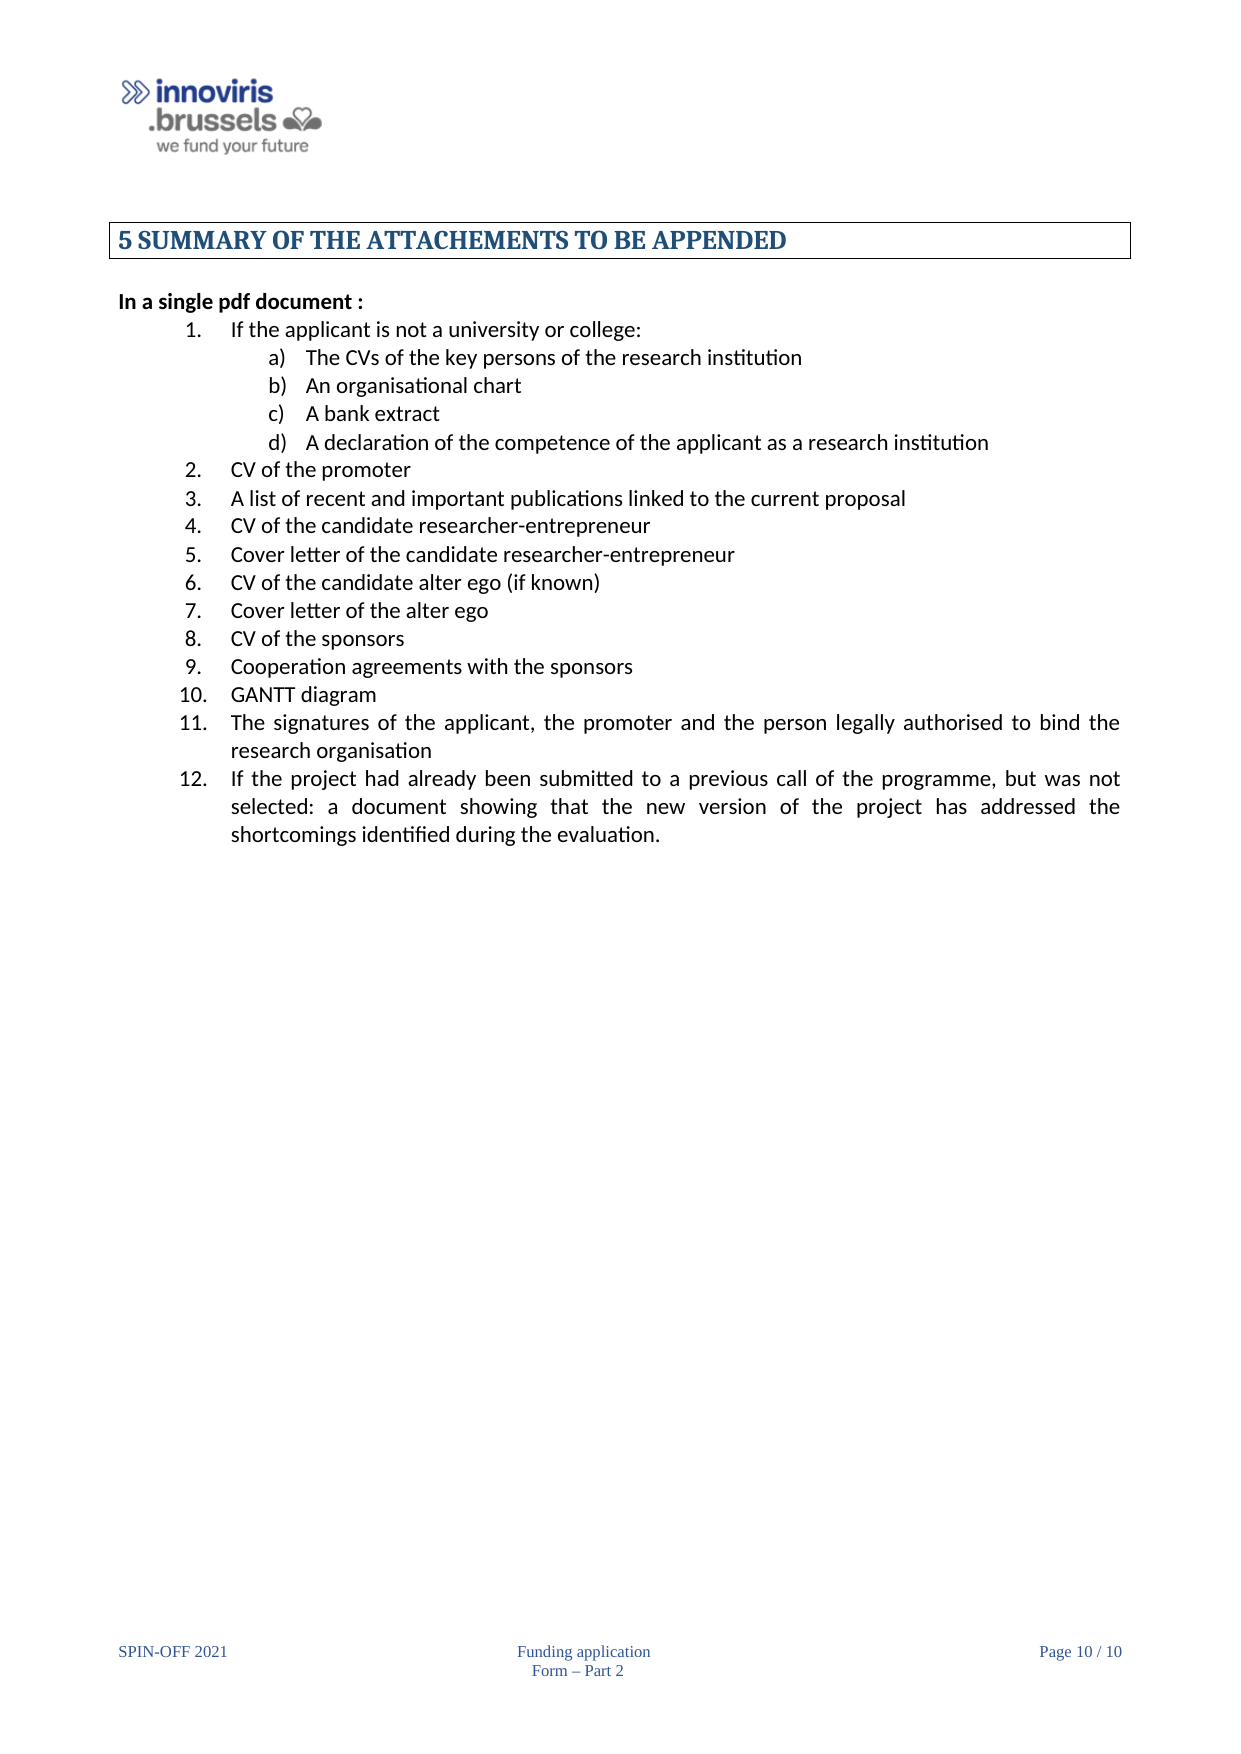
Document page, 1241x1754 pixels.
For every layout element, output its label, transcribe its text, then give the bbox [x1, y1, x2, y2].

list A declaration of the competence of the applicant as a research institution [268, 428, 1122, 456]
list Cover letter of the alter ego [193, 596, 1122, 624]
list Cover letter of the candidate researcher-entrepreneur [193, 540, 1122, 568]
list The signatures of the applicant, the promoter and the person legally authorised to bind the research organisation [193, 708, 1122, 764]
list If the applicant is not a university or college: [193, 316, 1122, 343]
text In a single pdf document : [118, 287, 1122, 316]
list If the project had already been submitted to a previous call of the programme, but was not selected: a document showing that the new version of the project has addressed the shortcomings identified during the evaluation. [193, 764, 1122, 848]
list A list of recent and important publications linked to the current proposal [193, 484, 1122, 512]
list CV of the candidate researcher-entrepreneur [193, 512, 1122, 540]
list Cooperation agreements with the sponsors [193, 652, 1122, 680]
list An organisational chart [268, 372, 1122, 399]
list GANTT diagram [193, 680, 1122, 708]
list CV of the candidate alter ego (if known) [193, 568, 1122, 596]
list CV of the sponsors [193, 624, 1122, 652]
list CV of the promoter [193, 456, 1122, 484]
list A bank extract [268, 399, 1122, 428]
picture [118, 75, 325, 156]
subtitle SUMMARY OF THE ATTACHEMENTS TO BE APPENDED [110, 223, 1130, 258]
list The CVs of the key persons of the research institution [268, 343, 1122, 372]
